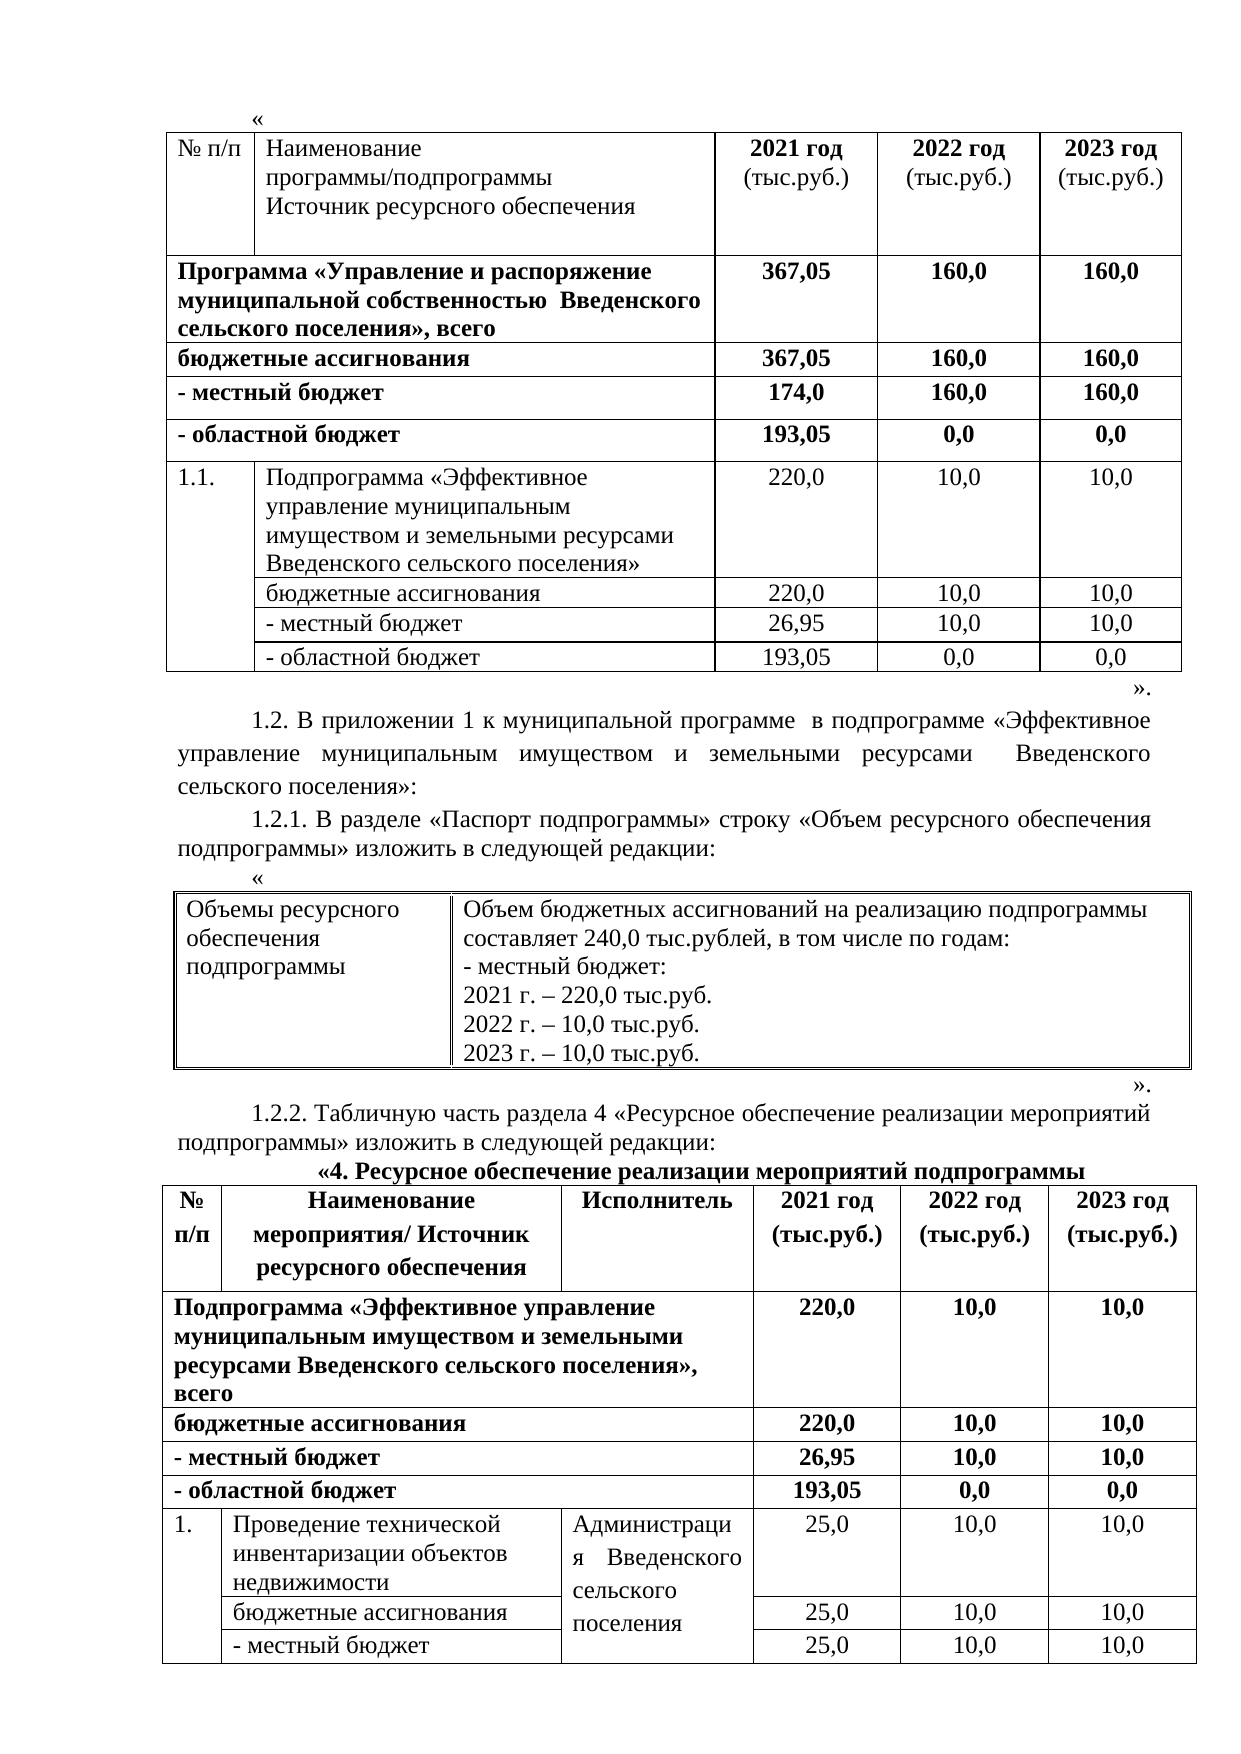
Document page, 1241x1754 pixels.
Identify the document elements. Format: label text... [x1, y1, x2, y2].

table_cell 10,0 [878, 462, 1039, 577]
table_cell 10,0 [1041, 462, 1181, 577]
table_cell 10,0 [901, 1292, 1048, 1407]
table_cell Проведение технической инвентаризации объектов недвижимости [222, 1509, 561, 1596]
table_cell 0,0 [901, 1476, 1048, 1508]
table_header Исполнитель [562, 1186, 753, 1291]
table_cell Программа «Управление и распоряжение муниципальной собственностью Введенского сельского поселения», всего [167, 256, 714, 342]
table_cell 10,0 [1049, 1292, 1196, 1407]
table_cell 220,0 [716, 578, 877, 607]
table_cell 10,0 [1041, 578, 1181, 607]
table_cell 26,95 [754, 1442, 900, 1474]
table_cell бюджетные ассигнования [255, 578, 714, 607]
table_cell 367,05 [716, 256, 877, 342]
table_cell 160,0 [1041, 377, 1181, 418]
table_header 2021 год (тыс.руб.) [716, 133, 877, 255]
table_header Объемы ресурсного обеспечения подпрограммы [177, 894, 452, 1066]
table_cell 10,0 [901, 1408, 1048, 1441]
text 1.2. В приложении 1 к муниципальной программе в подпрограмме «Эффективное управление муниципальным имуществом и земельными ресурсами Введенского сельского поселения»: [177, 705, 1152, 800]
table_cell 10,0 [1049, 1408, 1196, 1441]
table_cell Подпрограмма «Эффективное управление муниципальным имуществом и земельными ресурсами Введенского сельского поселения», всего [163, 1292, 753, 1407]
table_cell 10,0 [901, 1630, 1048, 1663]
table_header Наименование программы/подпрограммы Источник ресурсного обеспечения [255, 133, 714, 255]
table_cell 160,0 [878, 343, 1039, 376]
table_cell - областной бюджет [255, 643, 714, 671]
table_cell 0,0 [878, 643, 1039, 671]
table_cell 174,0 [716, 377, 877, 418]
table_cell 10,0 [1049, 1442, 1196, 1474]
table_cell 193,05 [716, 420, 877, 461]
table_cell 25,0 [754, 1509, 900, 1596]
table_header Объем бюджетных ассигнований на реализацию подпрограммы составляет 240,0 тыс.рублей, в том числе по годам: - местный бюджет: 2021 г. – 220,0 тыс.руб. 2022 г. – 10,0 тыс.руб. 2023 г. – 10,0 тыс.руб. [452, 894, 1189, 1066]
table_cell 10,0 [901, 1597, 1048, 1629]
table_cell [562, 1509, 753, 1663]
table_cell 0,0 [878, 420, 1039, 461]
table_cell 0,0 [1049, 1476, 1196, 1508]
table_cell - местный бюджет [167, 377, 714, 418]
table_cell - местный бюджет [255, 608, 714, 641]
table_cell бюджетные ассигнования [222, 1597, 561, 1629]
table_cell 220,0 [754, 1292, 900, 1407]
table_cell 160,0 [878, 377, 1039, 418]
table_cell - местный бюджет [222, 1630, 561, 1663]
table_header № п/п [163, 1186, 221, 1291]
table_cell 10,0 [901, 1509, 1048, 1596]
table_cell - областной бюджет [167, 420, 714, 461]
table_cell - местный бюджет [163, 1442, 753, 1474]
table_cell 10,0 [878, 578, 1039, 607]
table_cell 220,0 [754, 1408, 900, 1441]
table_cell бюджетные ассигнования [167, 343, 714, 376]
text 1.2.1. В разделе «Паспорт подпрограммы» строку «Объем ресурсного обеспечения подпрограммы» изложить в следующей редакции: [177, 804, 1152, 862]
table_header Наименование мероприятия/ Источник ресурсного обеспечения [222, 1186, 561, 1291]
table_cell 367,05 [716, 343, 877, 376]
text « [177, 862, 1152, 891]
table_header 2022 год (тыс.руб.) [878, 133, 1039, 255]
table_cell 10,0 [1049, 1509, 1196, 1596]
table_cell 25,0 [754, 1597, 900, 1629]
text ». [177, 672, 1152, 701]
table_cell 10,0 [901, 1442, 1048, 1474]
table_cell 10,0 [1049, 1630, 1196, 1663]
table_cell 160,0 [1041, 343, 1181, 376]
table_cell 25,0 [754, 1630, 900, 1663]
table_header 2021 год (тыс.руб.) [754, 1186, 900, 1291]
table_cell - областной бюджет [163, 1476, 753, 1508]
table_cell 0,0 [1041, 420, 1181, 461]
table_header 2022 год (тыс.руб.) [901, 1186, 1048, 1291]
table_cell 26,95 [716, 608, 877, 641]
table_cell бюджетные ассигнования [163, 1408, 753, 1441]
table_cell 193,05 [716, 643, 877, 671]
table_cell 0,0 [1041, 643, 1181, 671]
text 1.2.2. Табличную часть раздела 4 «Ресурсное обеспечение реализации мероприятий подпрограммы» изложить в следующей редакции: [177, 1098, 1152, 1156]
table_cell 220,0 [716, 462, 877, 577]
table_cell 160,0 [878, 256, 1039, 342]
table_cell 1.1. [167, 462, 254, 671]
text ». [177, 1070, 1152, 1098]
table_cell 10,0 [878, 608, 1039, 641]
table_cell 10,0 [1041, 608, 1181, 641]
table_cell Подпрограмма «Эффективное управление муниципальным имуществом и земельными ресурсами Введенского сельского поселения» [255, 462, 714, 577]
table_cell 10,0 [1049, 1597, 1196, 1629]
table_header 2023 год (тыс.руб.) [1049, 1186, 1196, 1291]
table_cell 1. [163, 1509, 221, 1663]
table_header № п/п [167, 133, 254, 255]
text «4. Ресурсное обеспечение реализации мероприятий подпрограммы [177, 1156, 1152, 1184]
table_header 2023 год (тыс.руб.) [1041, 133, 1181, 255]
table_cell 160,0 [1041, 256, 1181, 342]
text « [177, 103, 1152, 132]
table_cell 193,05 [754, 1476, 900, 1508]
